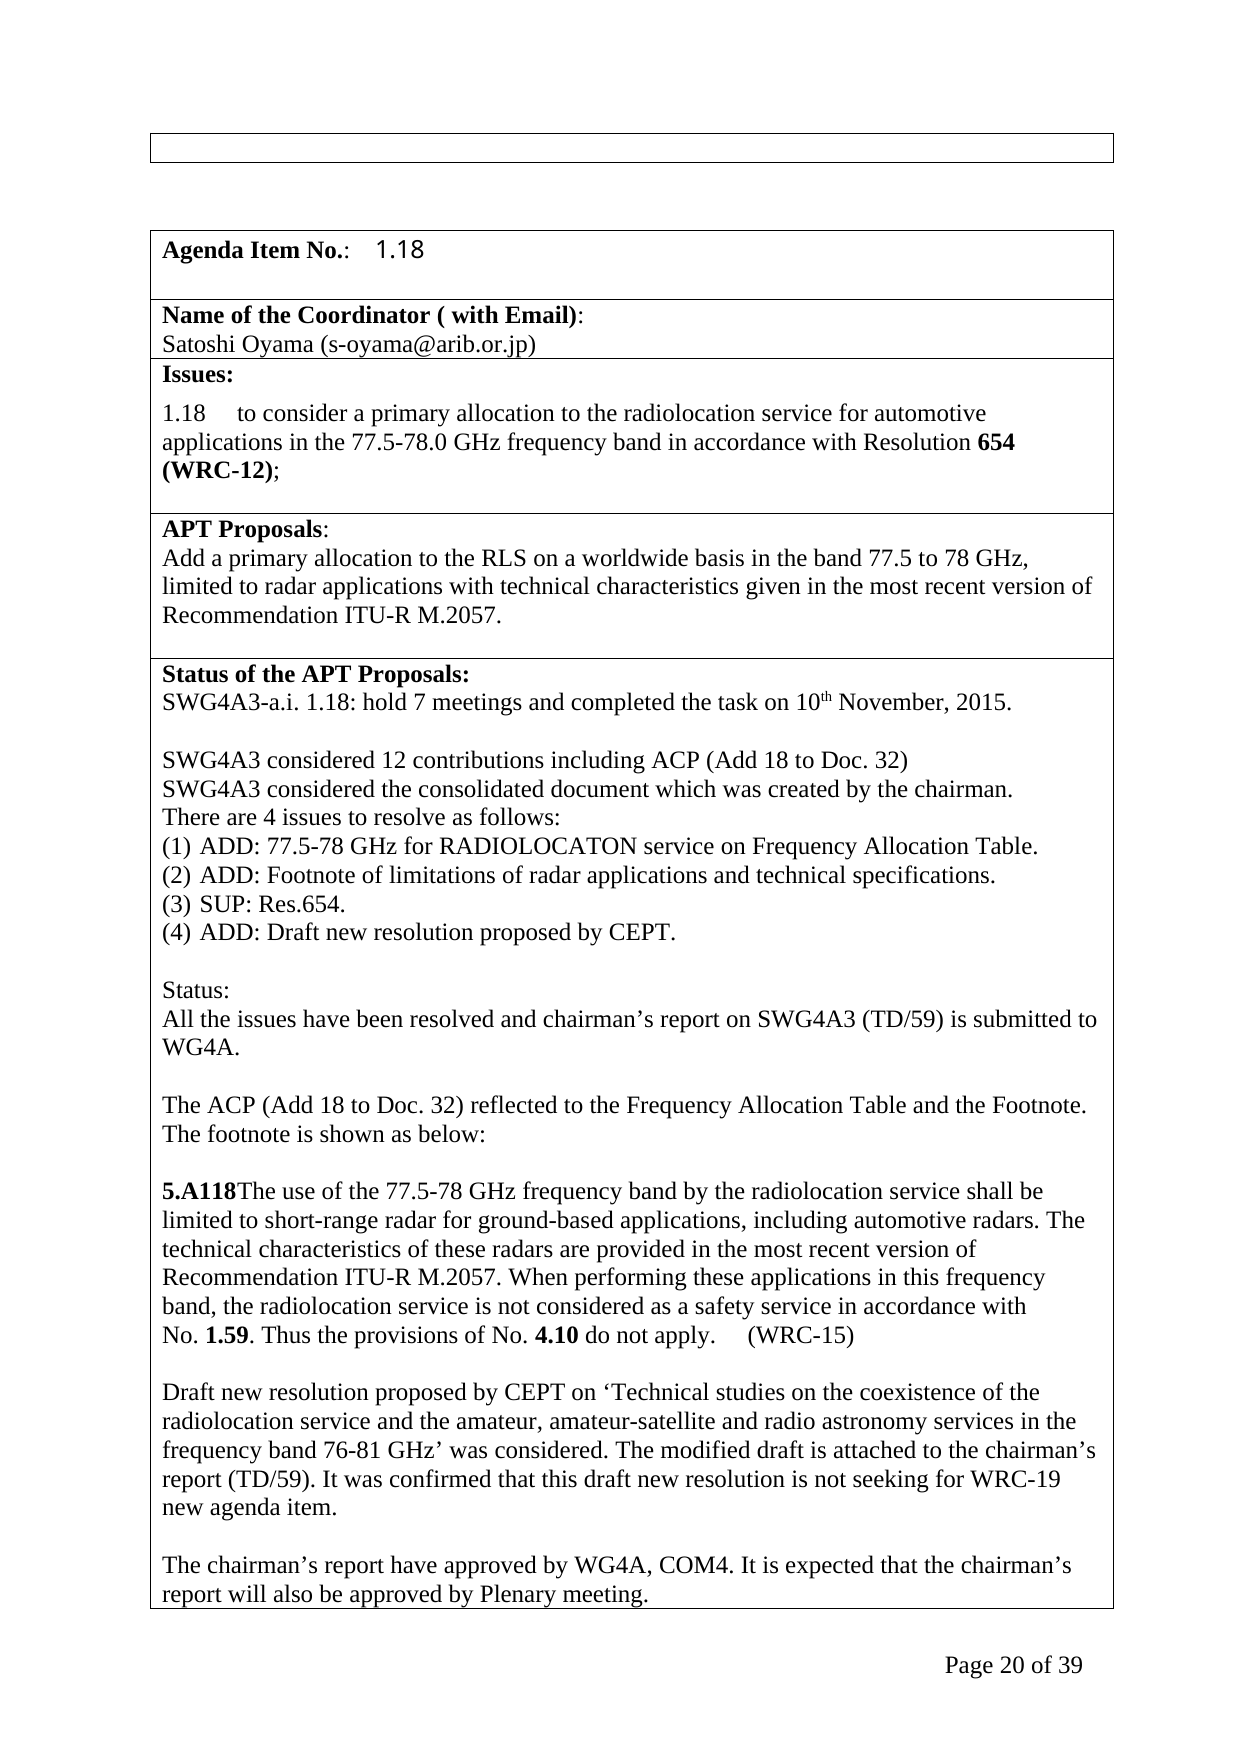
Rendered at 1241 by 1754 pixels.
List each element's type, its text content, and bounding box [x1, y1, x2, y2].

table_cell Name of the Coordinator ( with Email): Satoshi Oyama (s-oyama@arib.or.jp) [151, 300, 1113, 358]
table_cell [151, 134, 1113, 162]
table_cell Issues: 1.18 to consider a primary allocation to the radiolocation service for automotive applications in the 77.5-78.0 GHz frequency band in accordance with Resolution 654 (WRC-12); [151, 359, 1113, 513]
table_header Agenda Item No.: 1.18 [151, 231, 1113, 299]
table_cell APT Proposals: Add a primary allocation to the RLS on a worldwide basis in the band 77.5 to 78 GHz, limited to radar applications with technical characteristics given in the most recent version of Recommendation ITU-R M.2057. [151, 514, 1113, 658]
